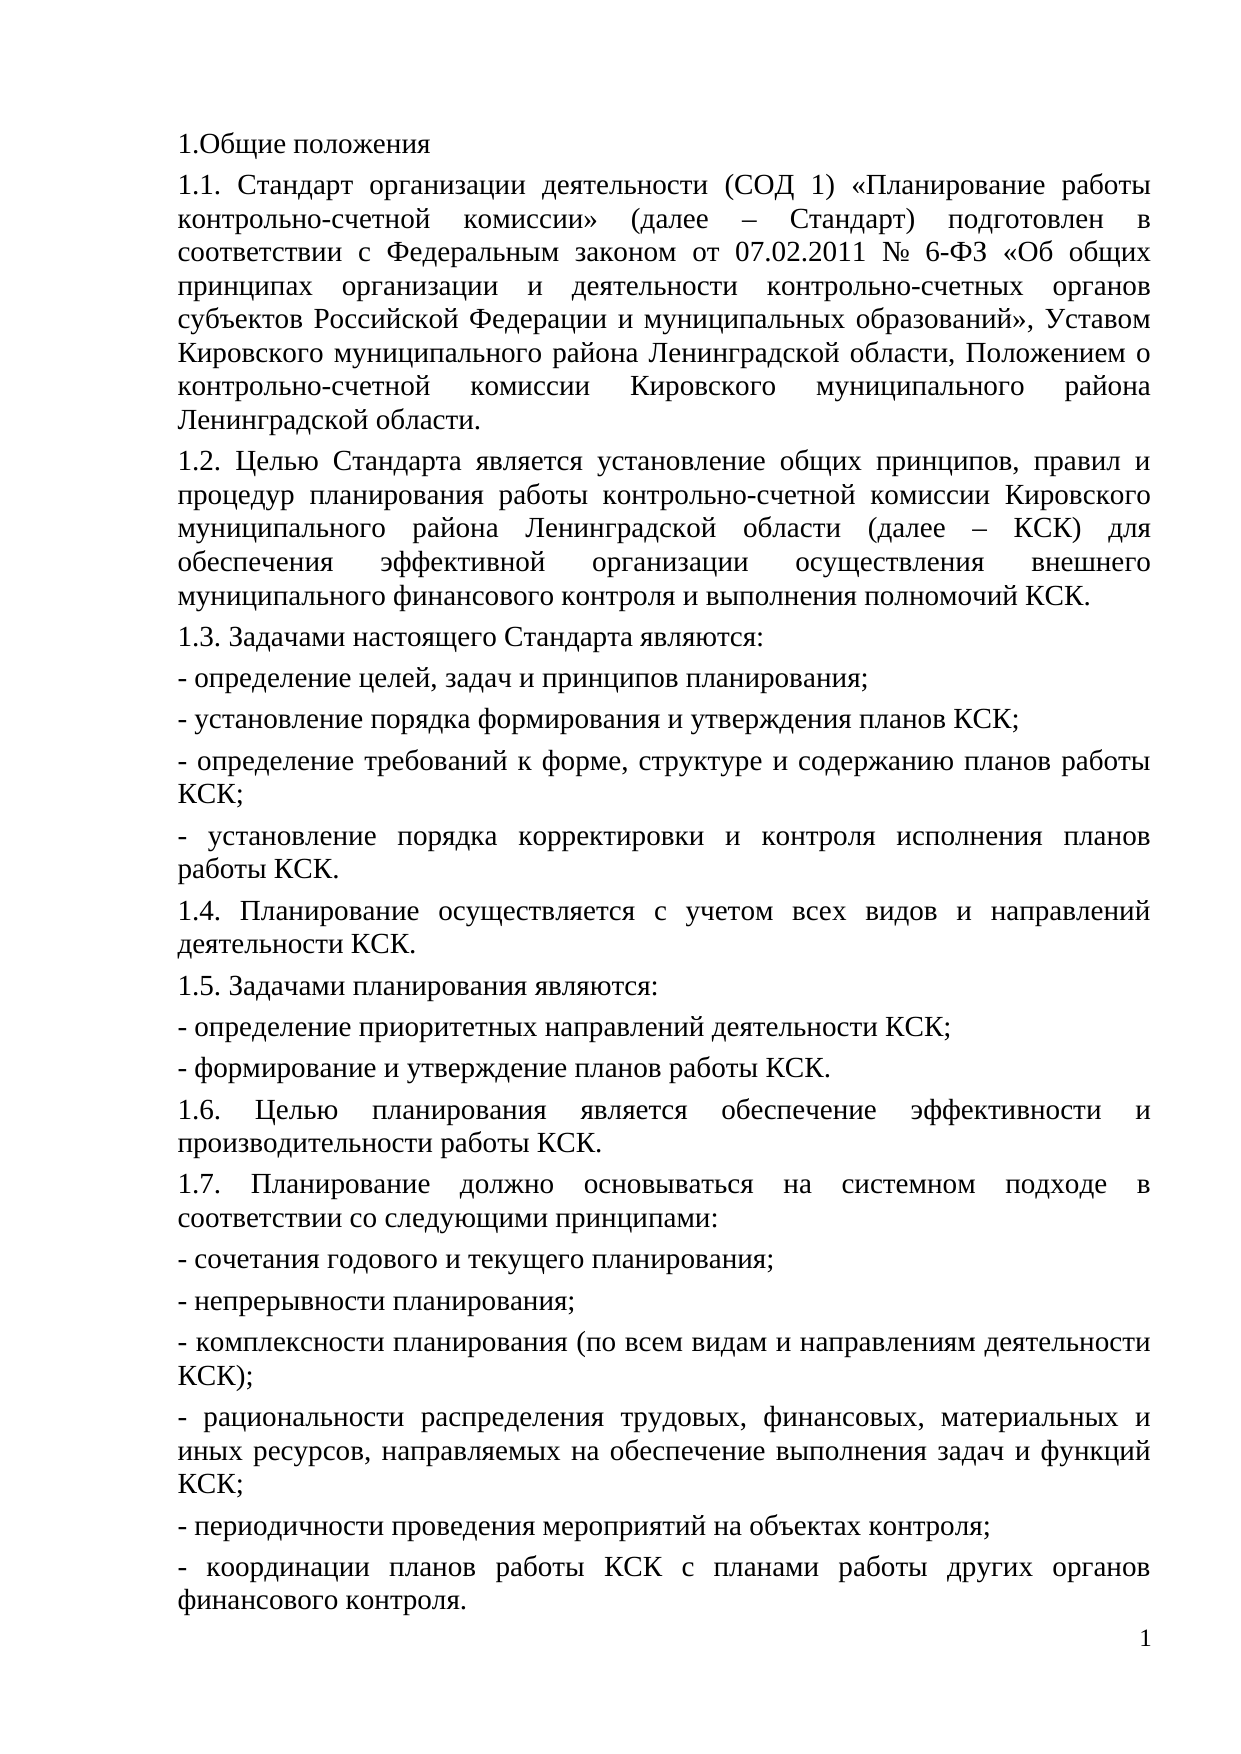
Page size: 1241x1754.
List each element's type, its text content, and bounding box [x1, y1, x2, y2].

text - установление порядка формирования и утверждения планов КСК; [177, 702, 1152, 735]
text - установление порядка корректировки и контроля исполнения планов работы КСК. [177, 818, 1152, 885]
text 1.7. Планирование должно основываться на системном подходе в соответствии со следующими принципами: [177, 1167, 1152, 1234]
text - формирование и утверждение планов работы КСК. [177, 1050, 1152, 1084]
text - определение приоритетных направлений деятельности КСК; [177, 1009, 1152, 1043]
text 1.2. Целью Стандарта является установление общих принципов, правил и процедур планирования работы контрольно-счетной комиссии Кировского муниципального района Ленинградской области (далее – КСК) для обеспечения эффективной организации осуществления внешнего муниципального финансового контроля и выполнения полномочий КСК. [177, 443, 1152, 611]
text 1.5. Задачами планирования являются: [177, 968, 1152, 1001]
text 1.6. Целью планирования является обеспечение эффективности и производительности работы КСК. [177, 1092, 1152, 1159]
text - определение целей, задач и принципов планирования; [177, 660, 1152, 694]
text - сочетания годового и текущего планирования; [177, 1242, 1152, 1275]
text - рациональности распределения трудовых, финансовых, материальных и иных ресурсов, направляемых на обеспечение выполнения задач и функций КСК; [177, 1399, 1152, 1500]
text - определение требований к форме, структуре и содержанию планов работы КСК; [177, 743, 1152, 810]
text 1.3. Задачами настоящего Стандарта являются: [177, 619, 1152, 652]
text - координации планов работы КСК с планами работы других органов финансового контроля. [177, 1549, 1152, 1616]
text 1.4. Планирование осуществляется с учетом всех видов и направлений деятельности КСК. [177, 893, 1152, 960]
text - периодичности проведения мероприятий на объектах контроля; [177, 1508, 1152, 1541]
text 1.Общие положения [177, 126, 1152, 159]
text - комплексности планирования (по всем видам и направлениям деятельности КСК); [177, 1324, 1152, 1391]
text - непрерывности планирования; [177, 1283, 1152, 1316]
text 1.1. Стандарт организации деятельности (СОД 1) «Планирование работы контрольно-счетной комиссии» (далее – Стандарт) подготовлен в соответствии с Федеральным законом от 07.02.2011 № 6-ФЗ «Об общих принципах организации и деятельности контрольно-счетных органов субъектов Российской Федерации и муниципальных образований», Уставом Кировского муниципального района Ленинградской области, Положением о контрольно-счетной комиссии Кировского муниципального района Ленинградской области. [177, 167, 1152, 436]
